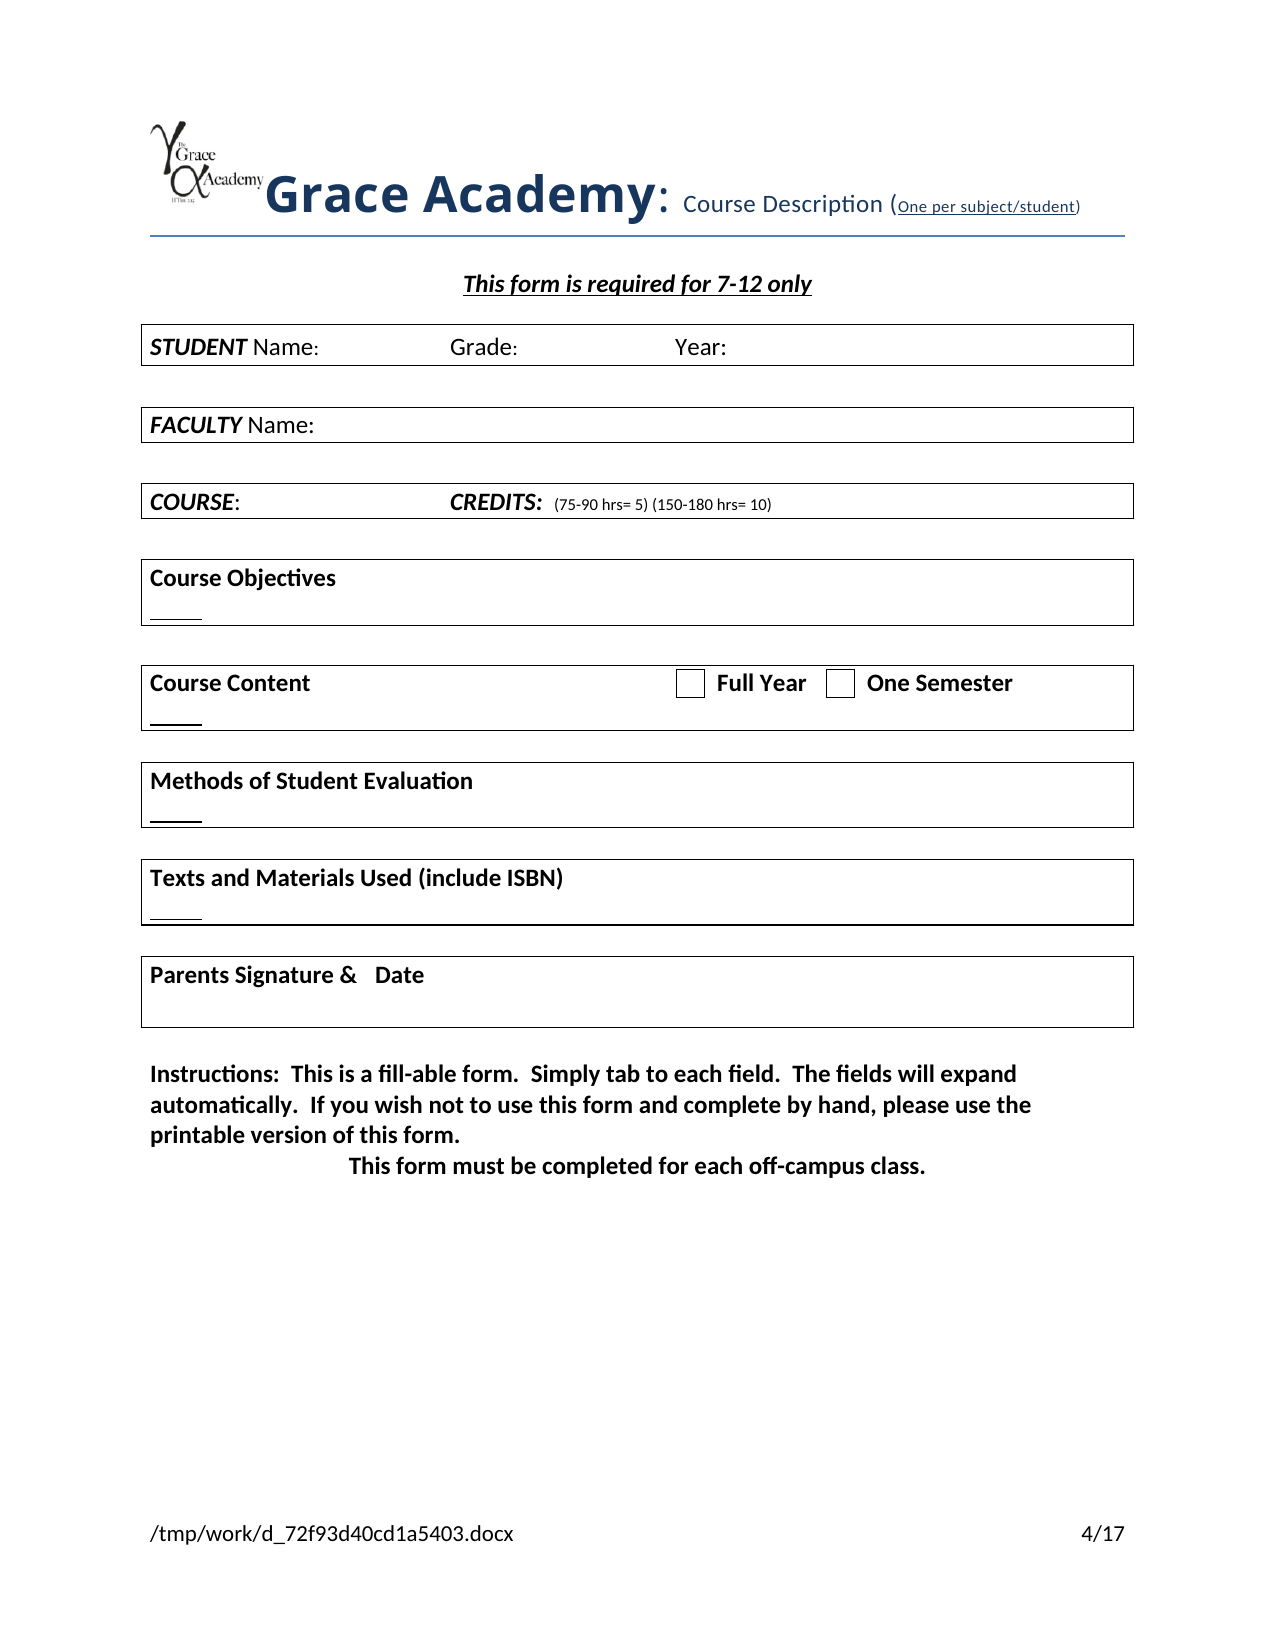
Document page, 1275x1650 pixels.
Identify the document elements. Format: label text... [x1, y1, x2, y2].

text Instructions: This is a fill-able form. Simply tab to each field. The fields will expand automatically. If you wish not to use this form and complete by hand, please use the printable version of this form. [150, 1058, 1125, 1150]
text STUDENT Name: Grade: Year: [142, 325, 1133, 365]
text FACULTY Name: [142, 408, 1133, 442]
text This form is required for 7-12 only [150, 268, 1125, 299]
text Course Objectives [142, 560, 1133, 593]
picture [150, 120, 264, 213]
text COURSE: CREDITS: (75-90 hrs= 5) (150-180 hrs= 10) [142, 484, 1133, 518]
title Grace Academy: Course Description (One per subject/student) [150, 120, 1125, 235]
text Methods of Student Evaluation [142, 763, 1133, 795]
text Parents Signature & Date [142, 957, 1133, 990]
text This form must be completed for each off-campus class. [150, 1150, 1125, 1180]
text Course Content Full Year One Semester [142, 666, 1133, 698]
text Texts and Materials Used (include ISBN) [142, 860, 1133, 892]
